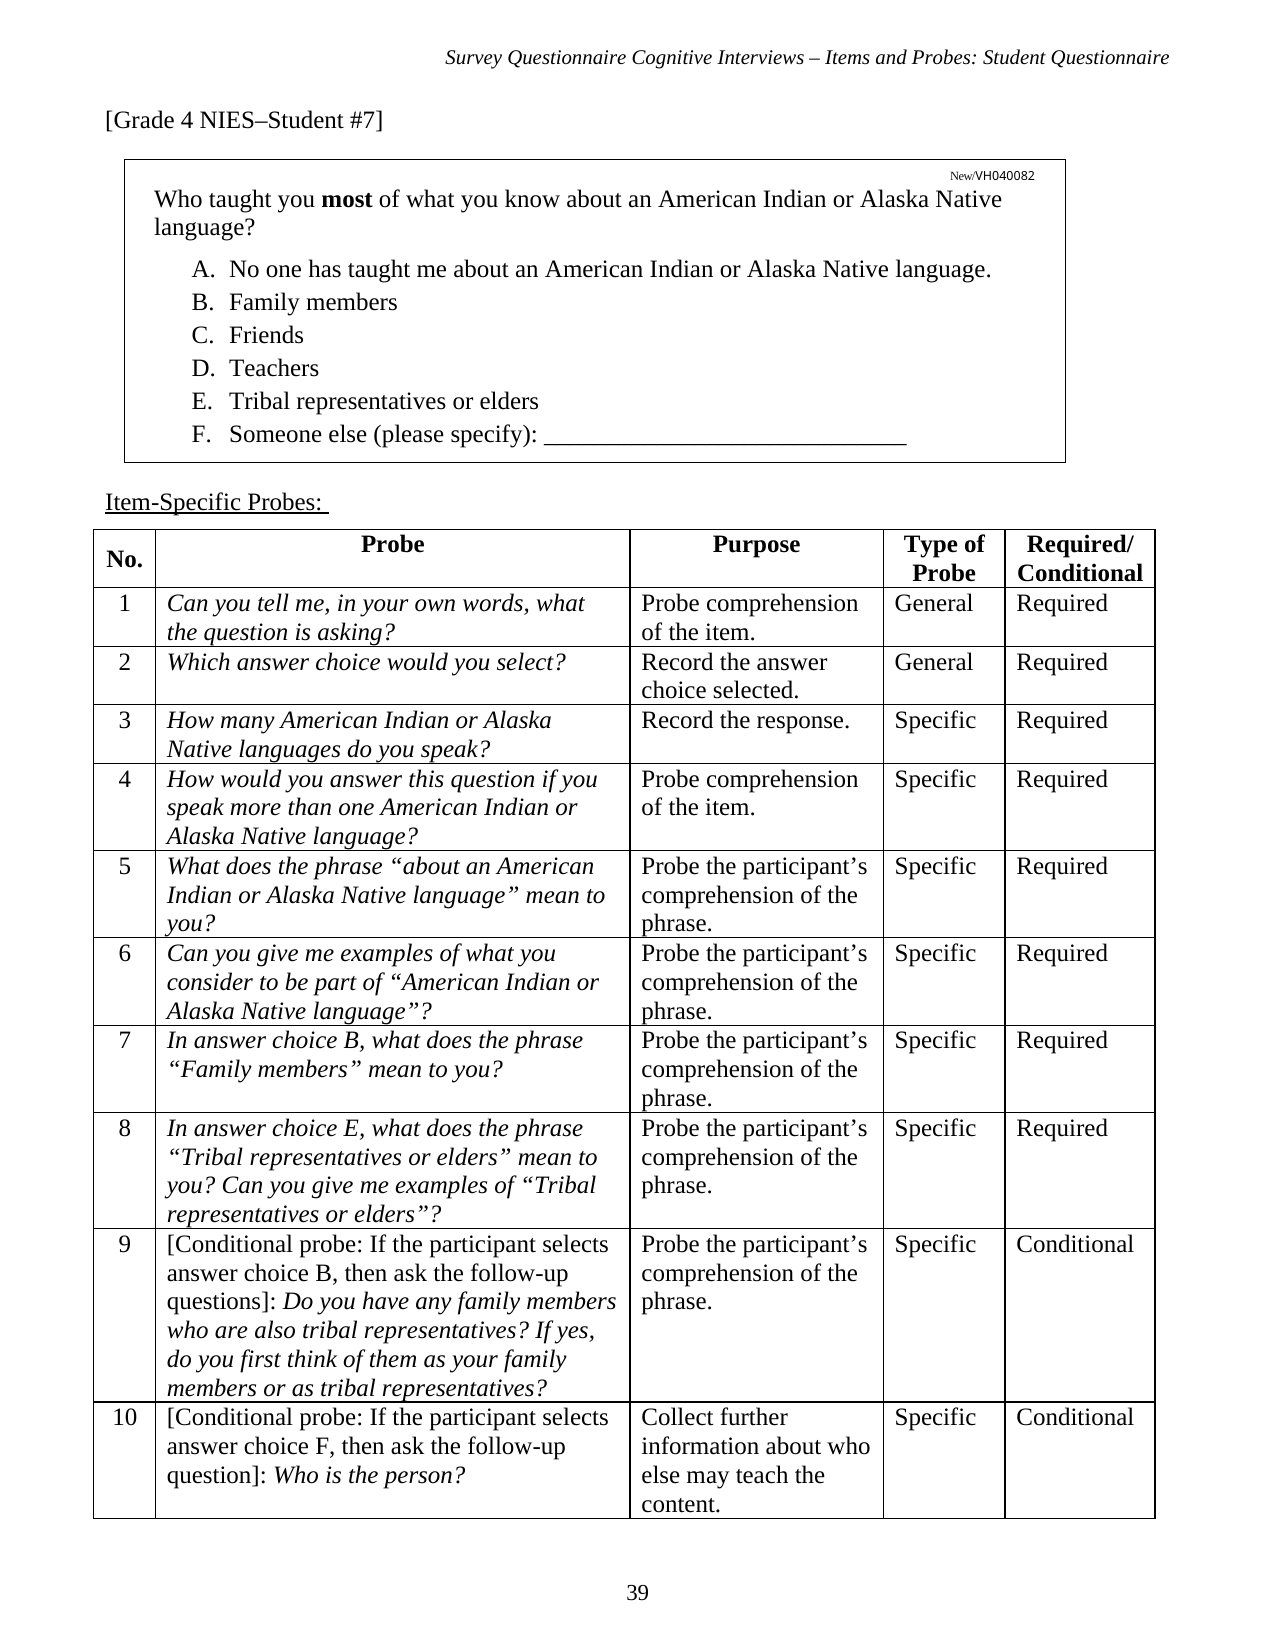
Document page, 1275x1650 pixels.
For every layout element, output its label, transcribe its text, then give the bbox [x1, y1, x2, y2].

table_cell Conditional [1006, 1229, 1154, 1401]
table_cell 2 [94, 647, 155, 704]
table_cell Required [1006, 1026, 1154, 1112]
table_cell Conditional [1006, 1403, 1154, 1517]
table_cell 8 [94, 1113, 155, 1228]
table_cell Specific [884, 1229, 1004, 1401]
table_cell Specific [884, 1403, 1004, 1517]
table_header No. [94, 530, 155, 587]
table_cell Specific [884, 705, 1004, 763]
table_cell Record the response. [631, 705, 883, 763]
table_cell Collect further information about who else may teach the content. [631, 1403, 883, 1517]
table_cell Can you give me examples of what you consider to be part of “American Indian or Alaska Native language”? [156, 938, 629, 1024]
table_header Purpose [631, 530, 883, 587]
table_cell [Conditional probe: If the participant selects answer choice F, then ask the follow-up question]: Who is the person? [156, 1403, 629, 1517]
table_cell 7 [94, 1026, 155, 1112]
table_cell Probe the participant’s comprehension of the phrase. [631, 851, 883, 937]
table_cell Specific [884, 851, 1004, 937]
table_header Required/ Conditional [1006, 530, 1154, 587]
table_cell Specific [884, 764, 1004, 850]
table_cell How would you answer this question if you speak more than one American Indian or Alaska Native language? [156, 764, 629, 850]
table_cell 6 [94, 938, 155, 1024]
table_cell Probe the participant’s comprehension of the phrase. [631, 1026, 883, 1112]
table_cell [Conditional probe: If the participant selects answer choice B, then ask the follow-up questions]: Do you have any family members who are also tribal representatives? If yes, do you first think of them as your family members or as tribal representatives? [156, 1229, 629, 1401]
table_cell 9 [94, 1229, 155, 1401]
table_cell How many American Indian or Alaska Native languages do you speak? [156, 705, 629, 763]
table_cell 10 [94, 1403, 155, 1517]
table_cell Required [1006, 1113, 1154, 1228]
table_cell Specific [884, 1026, 1004, 1112]
table_cell Required [1006, 938, 1154, 1024]
table_cell 4 [94, 764, 155, 850]
table_cell General [884, 588, 1004, 646]
table_cell In answer choice B, what does the phrase “Family members” mean to you? [156, 1026, 629, 1112]
table_cell Probe the participant’s comprehension of the phrase. [631, 1229, 883, 1401]
table_cell 3 [94, 705, 155, 763]
table_cell Required [1006, 588, 1154, 646]
table_cell Record the answer choice selected. [631, 647, 883, 704]
table_cell Probe the participant’s comprehension of the phrase. [631, 938, 883, 1024]
table_cell 1 [94, 588, 155, 646]
table_cell In answer choice E, what does the phrase “Tribal representatives or elders” mean to you? Can you give me examples of “Tribal representatives or elders”? [156, 1113, 629, 1228]
table_cell 5 [94, 851, 155, 937]
table_cell Required [1006, 764, 1154, 850]
table_cell Specific [884, 938, 1004, 1024]
table_header Probe [156, 530, 629, 587]
table_cell Required [1006, 705, 1154, 763]
table_cell What does the phrase “about an American Indian or Alaska Native language” mean to you? [156, 851, 629, 937]
table_cell Probe comprehension of the item. [631, 588, 883, 646]
table_cell Probe the participant’s comprehension of the phrase. [631, 1113, 883, 1228]
table_cell Which answer choice would you select? [156, 647, 629, 704]
table_cell Can you tell me, in your own words, what the question is asking? [156, 588, 629, 646]
text [Grade 4 NIES–Student #7] [105, 105, 1170, 134]
text Item-Specific Probes: [105, 487, 1170, 516]
table_cell Required [1006, 851, 1154, 937]
table_cell Required [1006, 647, 1154, 704]
table_header Type of Probe [884, 530, 1004, 587]
table_cell Probe comprehension of the item. [631, 764, 883, 850]
table_cell Specific [884, 1113, 1004, 1228]
table_cell General [884, 647, 1004, 704]
